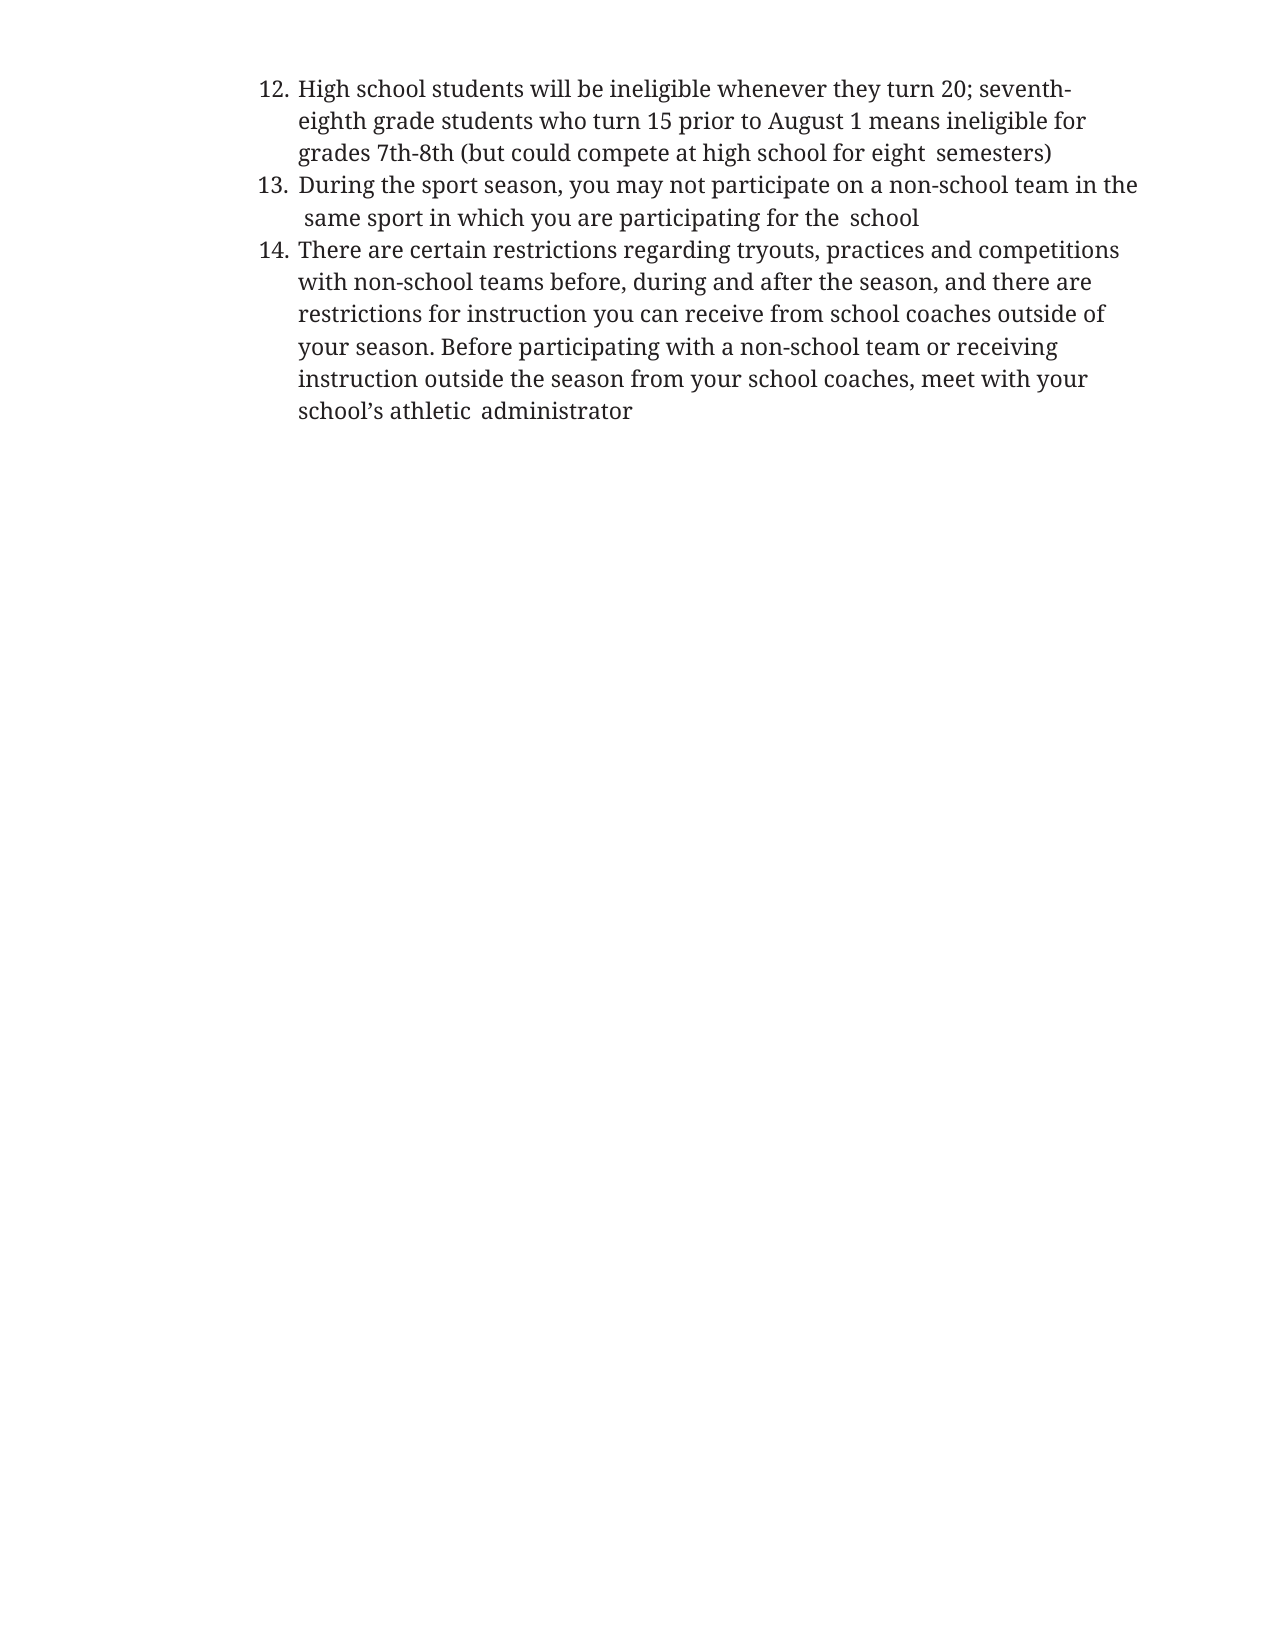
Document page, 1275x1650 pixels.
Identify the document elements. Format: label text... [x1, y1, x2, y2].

list During the sport season, you may not participate on a non-school team in the same sport in which you are participating for the school [257, 169, 1142, 233]
list There are certain restrictions regarding tryouts, practices and competitions with non-school teams before, during and after the season, and there are restrictions for instruction you can receive from school coaches outside of your season. Before participating with a non-school team or receiving instruction outside the season from your school coaches, meet with your school’s athletic administrator [258, 234, 1130, 426]
list High school students will be ineligible whenever they turn 20; seventh-eighth grade students who turn 15 prior to August 1 means ineligible for grades 7th-8th (but could compete at high school for eight semesters) [258, 73, 1119, 168]
